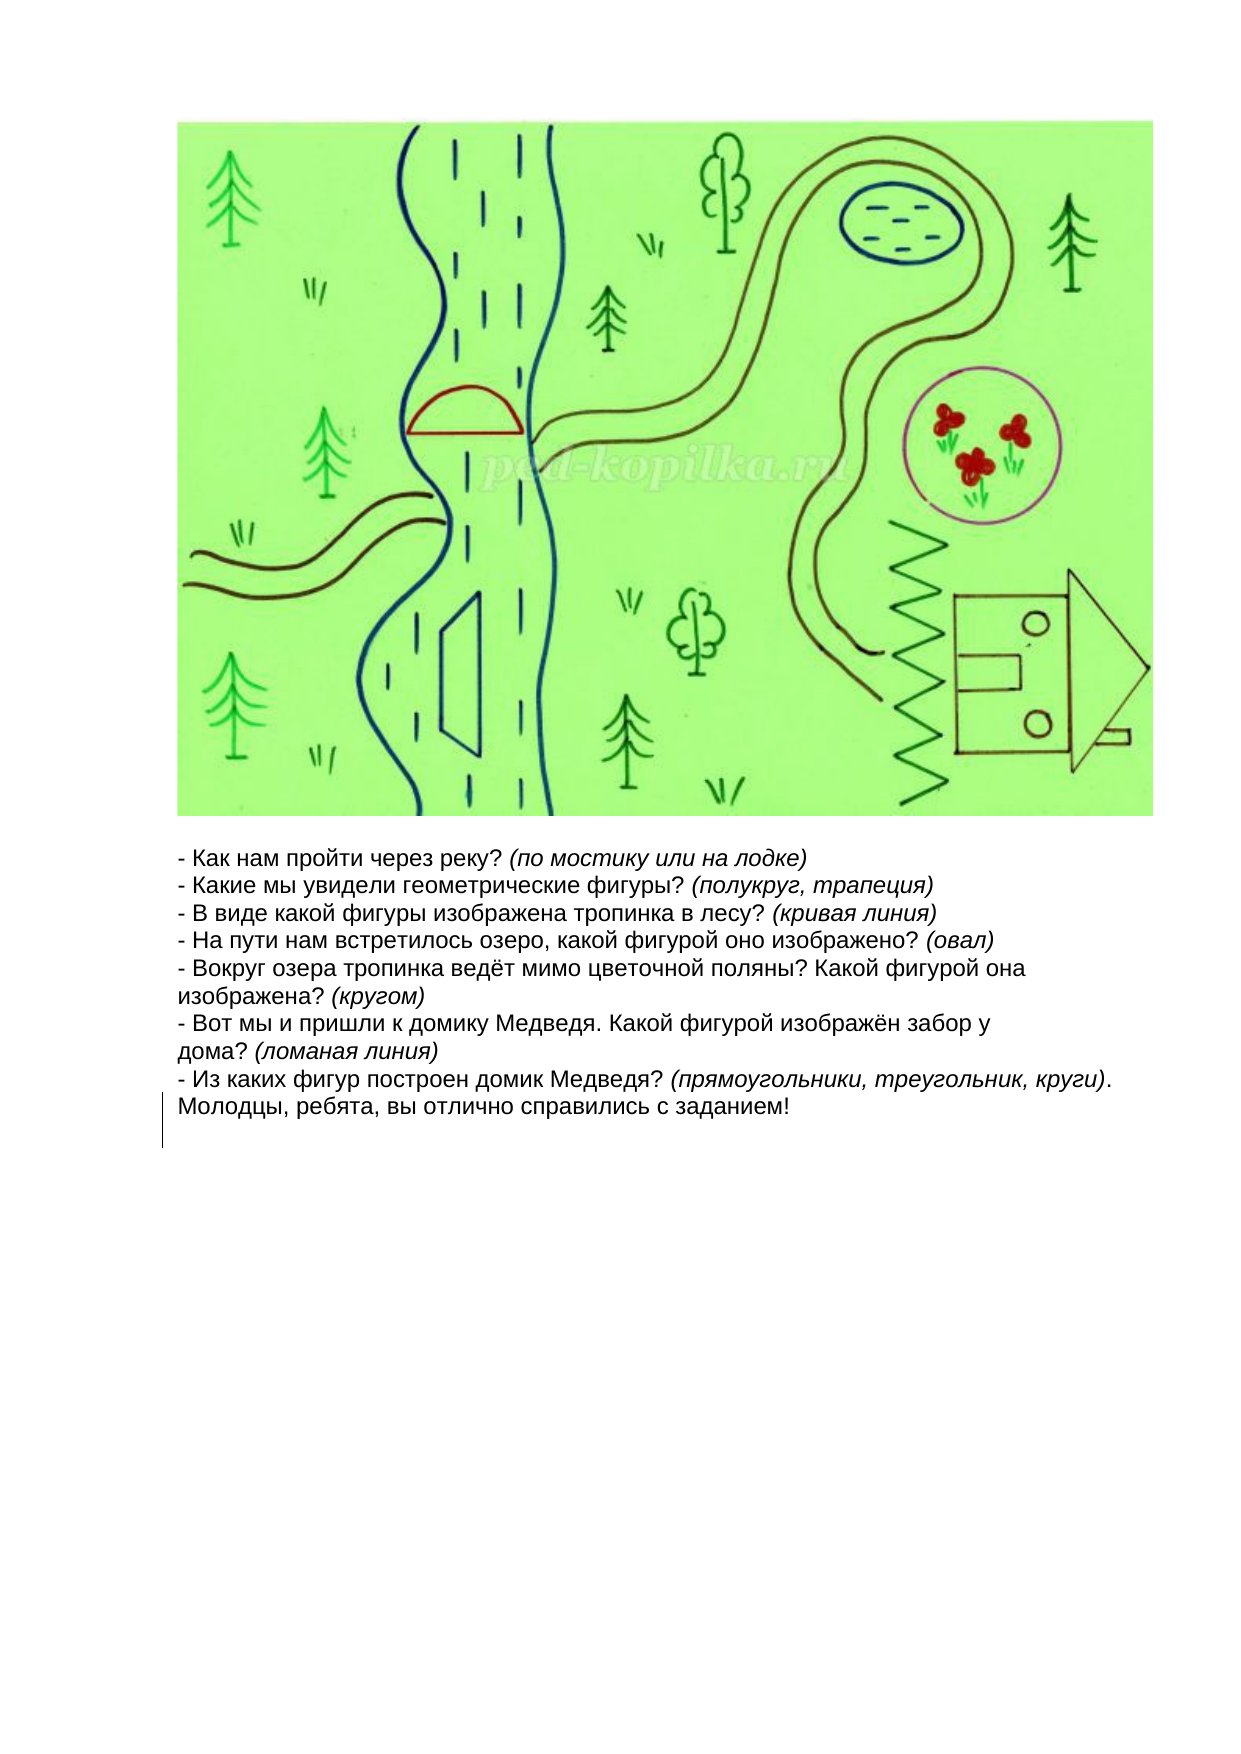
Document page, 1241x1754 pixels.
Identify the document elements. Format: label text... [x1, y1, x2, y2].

text - Как нам пройти через реку? (по мостику или на лодке) - Какие мы увидели геометрические фигуры? (полукруг, трапеция) - В виде какой фигуры изображена тропинка в лесу? (кривая линия) - На пути нам встретилось озеро, какой фигурой оно изображено? (овал) - Вокруг озера тропинка ведёт мимо цветочной поляны? Какой фигурой она изображена? (кругом) - Вот мы и пришли к домику Медведя. Какой фигурой изображён забор у дома? (ломаная линия) - Из каких фигур построен домик Медведя? (прямоугольники, треугольник, круги). Молодцы, ребята, вы отлично справились с заданием! [177, 816, 1152, 1120]
picture [177, 118, 1154, 816]
